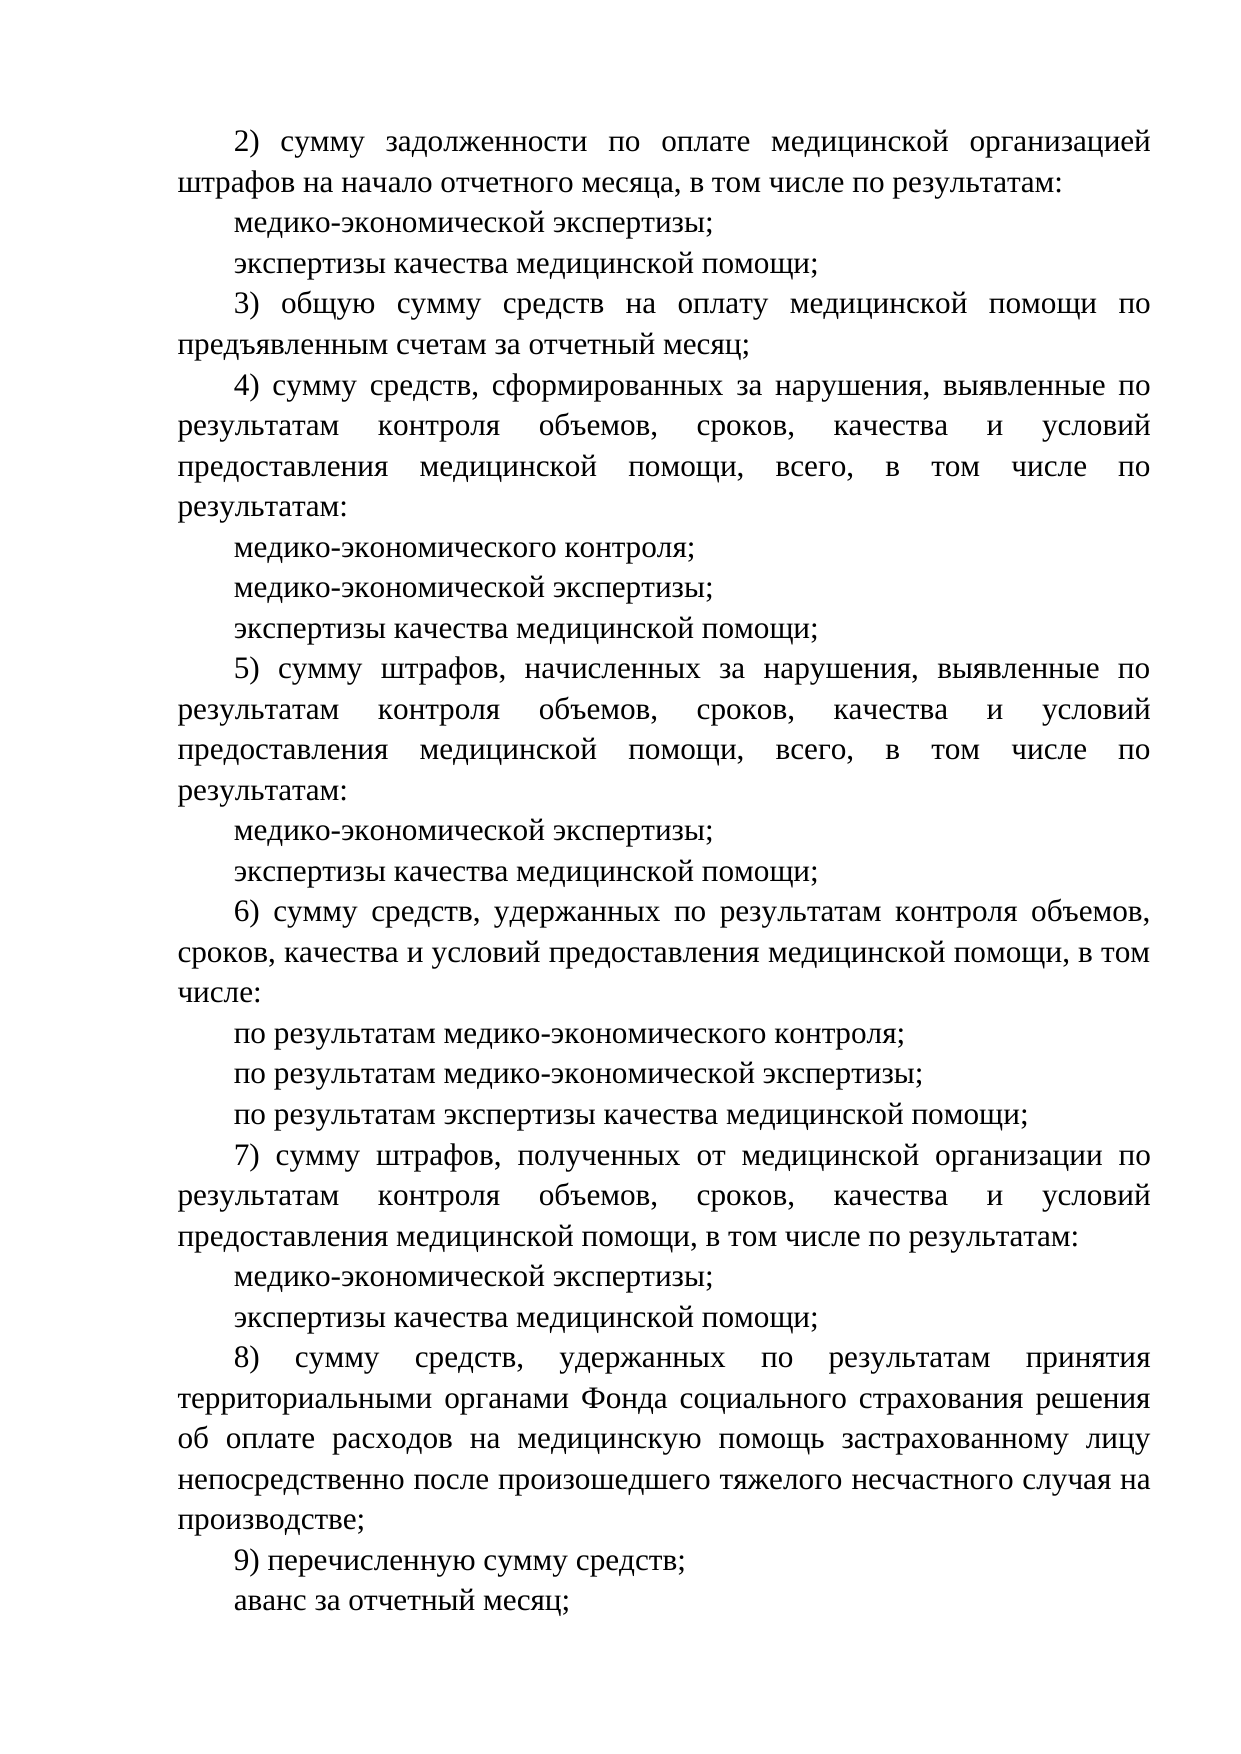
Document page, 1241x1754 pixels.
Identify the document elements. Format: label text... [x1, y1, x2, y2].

text 9) перечисленную сумму средств; [177, 1536, 1152, 1577]
text экспертизы качества медицинской помощи; [177, 1293, 1152, 1334]
text 7) сумму штрафов, полученных от медицинской организации по результатам контроля объемов, сроков, качества и условий предоставления медицинской помощи, в том числе по результатам: [177, 1131, 1152, 1253]
text 8) сумму средств, удержанных по результатам принятия территориальными органами Фонда социального страхования решения об оплате расходов на медицинскую помощь застрахованному лицу непосредственно после произошедшего тяжелого несчастного случая на производстве; [177, 1334, 1152, 1536]
text медико-экономической экспертизы; [177, 1253, 1152, 1293]
text по результатам медико-экономической экспертизы; [177, 1050, 1152, 1091]
text по результатам медико-экономического контроля; [177, 1009, 1152, 1050]
text медико-экономической экспертизы; [177, 564, 1152, 604]
text экспертизы качества медицинской помощи; [177, 847, 1152, 888]
text 3) общую сумму средств на оплату медицинской помощи по предъявленным счетам за отчетный месяц; [177, 280, 1152, 361]
text медико-экономической экспертизы; [177, 807, 1152, 847]
text аванс за отчетный месяц; [177, 1577, 1152, 1617]
text 6) сумму средств, удержанных по результатам контроля объемов, сроков, качества и условий предоставления медицинской помощи, в том числе: [177, 888, 1152, 1009]
text экспертизы качества медицинской помощи; [177, 604, 1152, 645]
text медико-экономического контроля; [177, 523, 1152, 564]
text 2) сумму задолженности по оплате медицинской организацией штрафов на начало отчетного месяца, в том числе по результатам: [177, 118, 1152, 199]
text по результатам экспертизы качества медицинской помощи; [177, 1091, 1152, 1131]
text экспертизы качества медицинской помощи; [177, 240, 1152, 280]
text 4) сумму средств, сформированных за нарушения, выявленные по результатам контроля объемов, сроков, качества и условий предоставления медицинской помощи, всего, в том числе по результатам: [177, 361, 1152, 523]
text медико-экономической экспертизы; [177, 199, 1152, 240]
text 5) сумму штрафов, начисленных за нарушения, выявленные по результатам контроля объемов, сроков, качества и условий предоставления медицинской помощи, всего, в том числе по результатам: [177, 645, 1152, 807]
